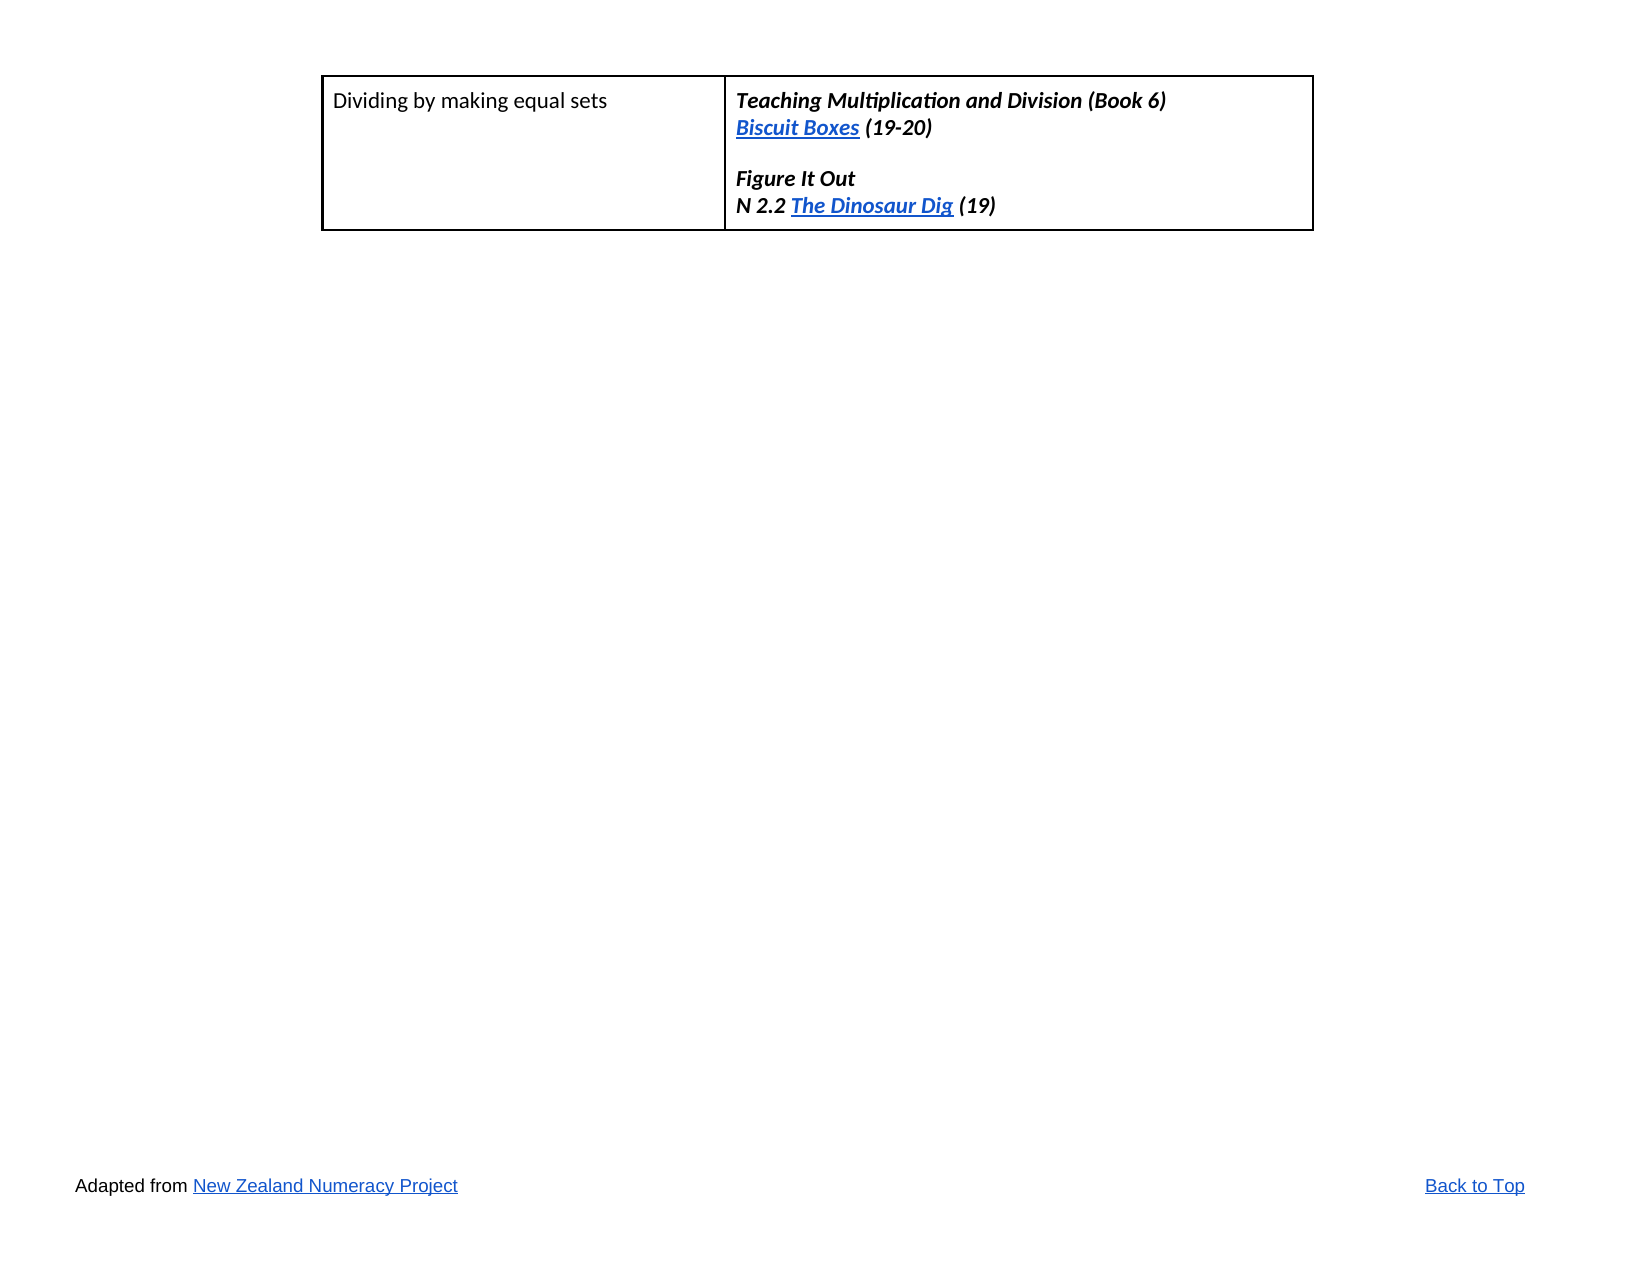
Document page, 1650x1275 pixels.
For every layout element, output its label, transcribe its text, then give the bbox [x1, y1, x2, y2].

table_cell Teaching Multiplication and Division (Book 6) Biscuit Boxes (19-20) Figure It Out N 2.2 The Dinosaur Dig (19) [726, 77, 1312, 229]
table_cell Dividing by making equal sets [324, 77, 724, 229]
